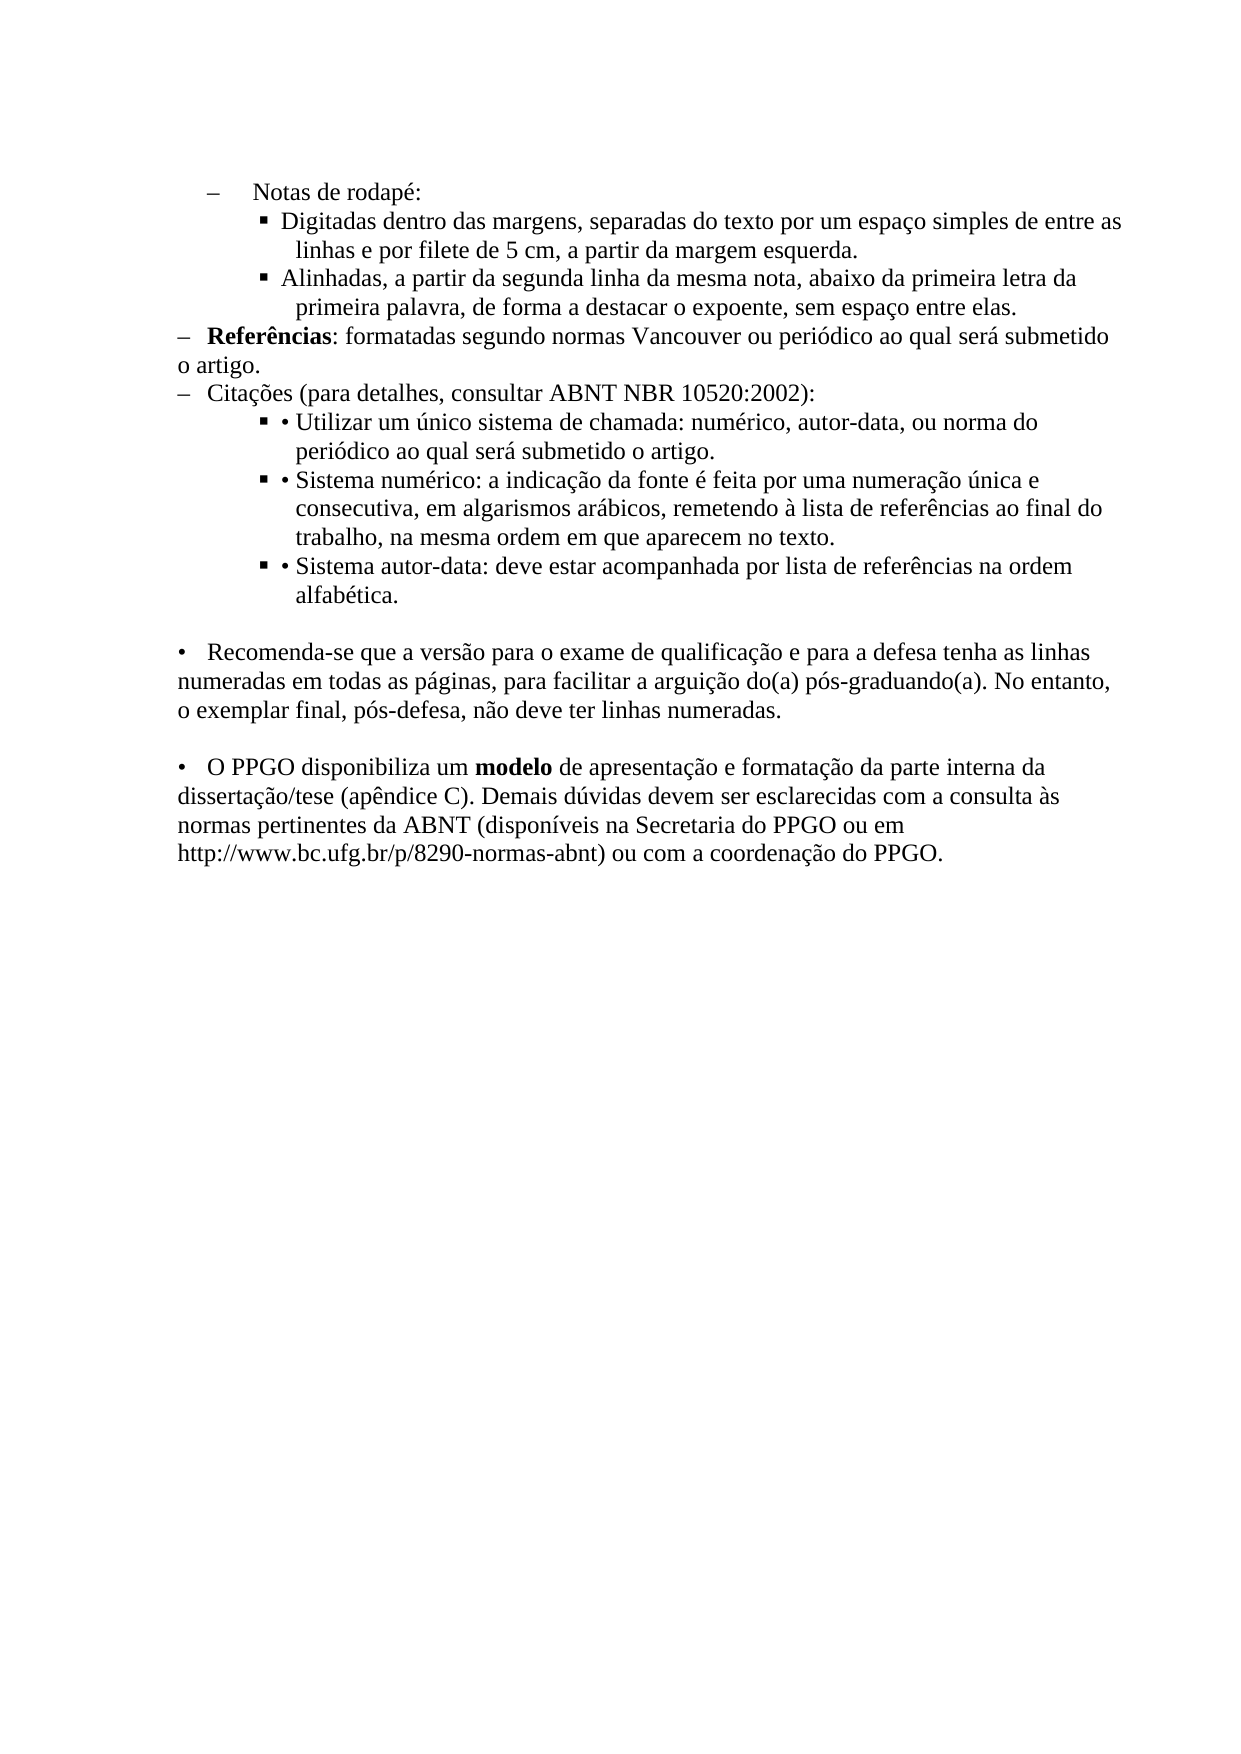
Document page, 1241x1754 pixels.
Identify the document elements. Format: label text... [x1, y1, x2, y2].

text • Recomenda-se que a versão para o exame de qualificação e para a defesa tenha as linhas numeradas em todas as páginas, para facilitar a arguição do(a) pós-graduando(a). No entanto, o exemplar final, pós-defesa, não deve ter linhas numeradas. [177, 637, 1122, 723]
list Digitadas dentro das margens, separadas do texto por um espaço simples de entre as linhas e por filete de 5 cm, a partir da margem esquerda. [258, 206, 1122, 263]
text – Citações (para detalhes, consultar ABNT NBR 10520:2002): [177, 378, 1122, 407]
list Alinhadas, a partir da segunda linha da mesma nota, abaixo da primeira letra da primeira palavra, de forma a destacar o expoente, sem espaço entre elas. [258, 263, 1122, 321]
list • Utilizar um único sistema de chamada: numérico, autor-data, ou norma do periódico ao qual será submetido o artigo. [258, 407, 1122, 465]
text • O PPGO disponibiliza um modelo de apresentação e formatação da parte interna da dissertação/tese (apêndice C). Demais dúvidas devem ser esclarecidas com a consulta às normas pertinentes da ABNT (disponíveis na Secretaria do PPGO ou em http://www.bc.ufg.br/p/8290-normas-abnt) ou com a coordenação do PPGO. [177, 752, 1122, 867]
list • Sistema numérico: a indicação da fonte é feita por uma numeração única e consecutiva, em algarismos arábicos, remetendo à lista de referências ao final do trabalho, na mesma ordem em que aparecem no texto. [258, 465, 1122, 551]
list • Sistema autor-data: deve estar acompanhada por lista de referências na ordem alfabética. [258, 551, 1122, 608]
text – Notas de rodapé: [207, 177, 1122, 206]
text – Referências: formatadas segundo normas Vancouver ou periódico ao qual será submetido o artigo. [177, 321, 1122, 378]
